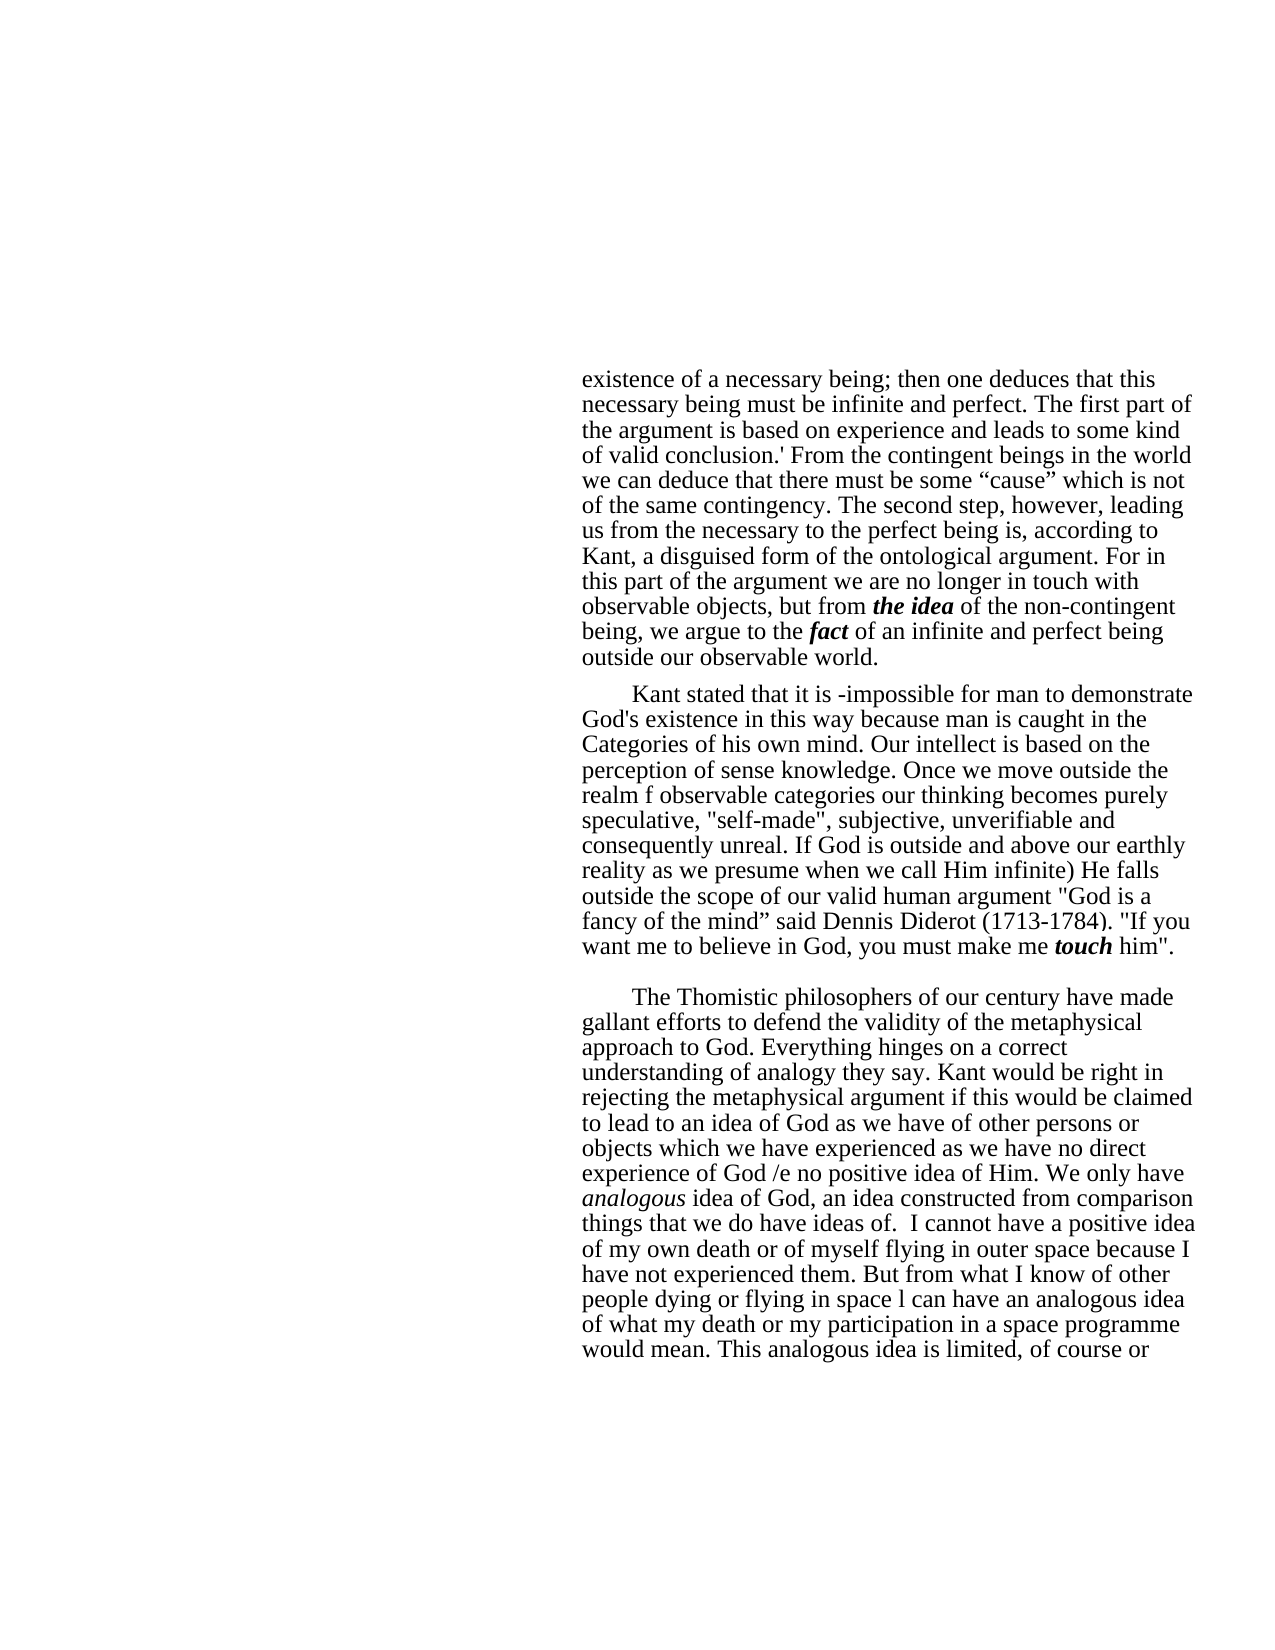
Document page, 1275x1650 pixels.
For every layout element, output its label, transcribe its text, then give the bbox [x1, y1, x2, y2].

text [582, 985, 1199, 1363]
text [582, 368, 1199, 670]
text Kant stated that it is -impossible for man to demonstrate God's existence in this way because man is caught in the Categories of his own mind. Our intellect is based on the perception of sense knowledge. Once we move outside the realm f observable categories our thinking becomes purely speculative, "self-made", subjective, unverifiable and consequently unreal. If God is outside and above our earthly reality as we presume when we call Him infinite) He falls outside the scope of our valid human argument "God is a fancy of the mind” said Dennis Diderot (1713-1784). "If you want me to believe in God, you must make me touch him". [582, 682, 1199, 960]
